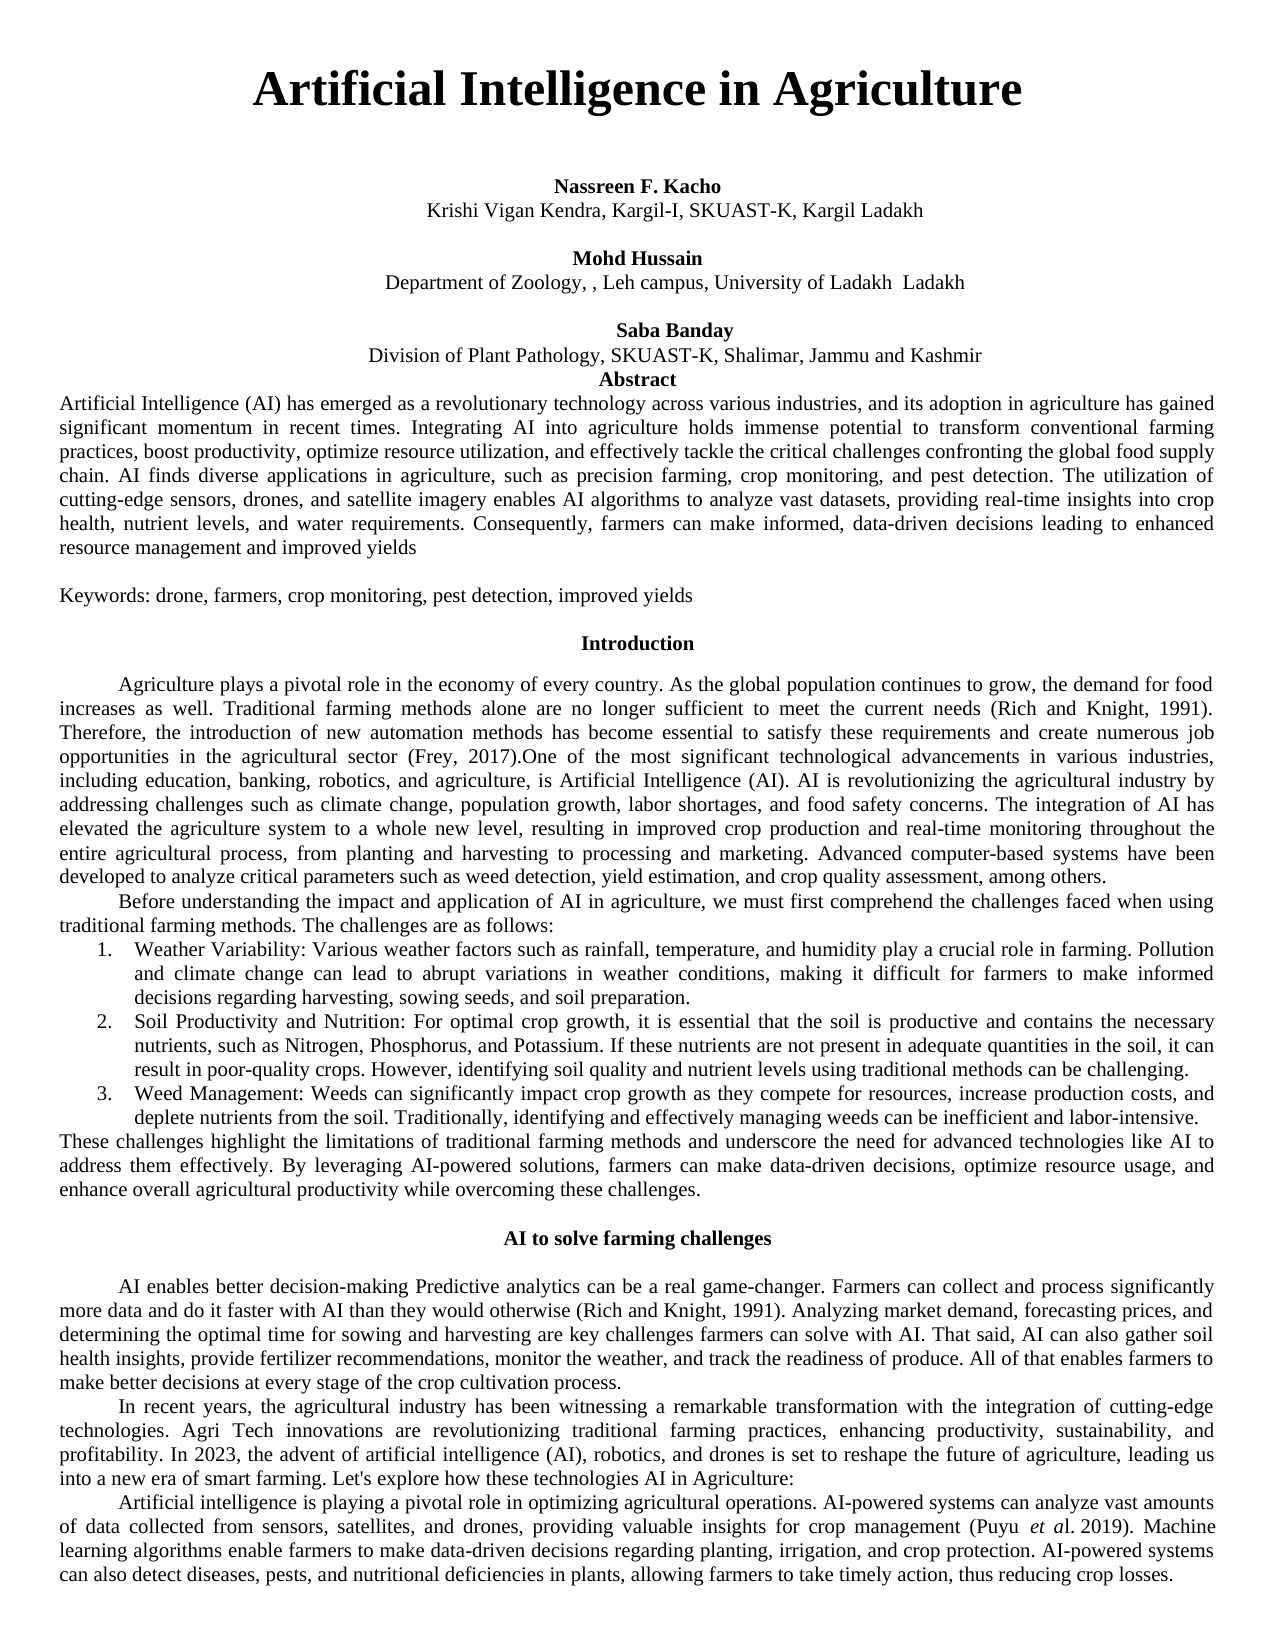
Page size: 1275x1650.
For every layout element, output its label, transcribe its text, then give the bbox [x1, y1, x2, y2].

list Keywords: drone, farmers, crop monitoring, pest detection, improved yields [59, 583, 1216, 607]
list Weed Management: Weeds can significantly impact crop growth as they compete for resources, increase production costs, and deplete nutrients from the soil. Traditionally, identifying and effectively managing weeds can be inefficient and labor-intensive. [97, 1081, 1216, 1129]
list Department of Zoology, , Leh campus, University of Ladakh Ladakh [134, 270, 1216, 294]
text Artificial intelligence is playing a pivotal role in optimizing agricultural operations. AI-powered systems can analyze vast amounts of data collected from sensors, satellites, and drones, providing valuable insights for crop management (Puyu et al. 2019). Machine learning algorithms enable farmers to make data-driven decisions regarding planting, irrigation, and crop protection. AI-powered systems can also detect diseases, pests, and nutritional deficiencies in plants, allowing farmers to take timely action, thus reducing crop losses. [59, 1490, 1216, 1586]
list Division of Plant Pathology, SKUAST-K, Shalimar, Jammu and Kashmir [134, 342, 1216, 367]
text Nassreen F. Kacho [59, 174, 1216, 198]
list Introduction [59, 631, 1216, 655]
list Krishi Vigan Kendra, Kargil-I, SKUAST-K, Kargil Ladakh [134, 198, 1216, 222]
text AI to solve farming challenges [59, 1225, 1216, 1249]
list Artificial Intelligence (AI) has emerged as a revolutionary technology across various industries, and its adoption in agriculture has gained significant momentum in recent times. Integrating AI into agriculture holds immense potential to transform conventional farming practices, boost productivity, optimize resource utilization, and effectively tackle the critical challenges confronting the global food supply chain. AI finds diverse applications in agriculture, such as precision farming, crop monitoring, and pest detection. The utilization of cutting-edge sensors, drones, and satellite imagery enables AI algorithms to analyze vast datasets, providing real-time insights into crop health, nutrient levels, and water requirements. Consequently, farmers can make informed, data-driven decisions leading to enhanced resource management and improved yields [59, 391, 1216, 559]
text Before understanding the impact and application of AI in agriculture, we must first comprehend the challenges faced when using traditional farming methods. The challenges are as follows: [59, 888, 1216, 937]
text Abstract [59, 367, 1216, 391]
text Artificial Intelligence in Agriculture [59, 59, 1216, 117]
list Weather Variability: Various weather factors such as rainfall, temperature, and humidity play a crucial role in farming. Pollution and climate change can lead to abrupt variations in weather conditions, making it difficult for farmers to make informed decisions regarding harvesting, sowing seeds, and soil preparation. [97, 937, 1216, 1009]
text These challenges highlight the limitations of traditional farming methods and underscore the need for advanced technologies like AI to address them effectively. By leveraging AI-powered solutions, farmers can make data-driven decisions, optimize resource usage, and enhance overall agricultural productivity while overcoming these challenges. [59, 1129, 1216, 1201]
text AI enables better decision-making Predictive analytics can be a real game-changer. Farmers can collect and process significantly more data and do it faster with AI than they would otherwise (Rich and Knight, 1991). Analyzing market demand, forecasting prices, and determining the optimal time for sowing and harvesting are key challenges farmers can solve with AI. That said, AI can also gather soil health insights, provide fertilizer recommendations, monitor the weather, and track the readiness of produce. All of that enables farmers to make better decisions at every stage of the crop cultivation process. [59, 1273, 1216, 1394]
text Mohd Hussain [59, 246, 1216, 270]
text Agriculture plays a pivotal role in the economy of every country. As the global population continues to grow, the demand for food increases as well. Traditional farming methods alone are no longer sufficient to meet the current needs (Rich and Knight, 1991). Therefore, the introduction of new automation methods has become essential to satisfy these requirements and create numerous job opportunities in the agricultural sector (Frey, 2017).One of the most significant technological advancements in various industries, including education, banking, robotics, and agriculture, is Artificial Intelligence (AI). AI is revolutionizing the agricultural industry by addressing challenges such as climate change, population growth, labor shortages, and food safety concerns. The integration of AI has elevated the agriculture system to a whole new level, resulting in improved crop production and real-time monitoring throughout the entire agricultural process, from planting and harvesting to processing and marketing. Advanced computer-based systems have been developed to analyze critical parameters such as weed detection, yield estimation, and crop quality assessment, among others. [59, 672, 1216, 888]
text In recent years, the agricultural industry has been witnessing a remarkable transformation with the integration of cutting-edge technologies. Agri Tech innovations are revolutionizing traditional farming practices, enhancing productivity, sustainability, and profitability. In 2023, the advent of artificial intelligence (AI), robotics, and drones is set to reshape the future of agriculture, leading us into a new era of smart farming. Let's explore how these technologies AI in Agriculture: [59, 1394, 1216, 1490]
list Soil Productivity and Nutrition: For optimal crop growth, it is essential that the soil is productive and contains the necessary nutrients, such as Nitrogen, Phosphorus, and Potassium. If these nutrients are not present in adequate quantities in the soil, it can result in poor-quality crops. However, identifying soil quality and nutrient levels using traditional methods can be challenging. [97, 1009, 1216, 1081]
list Saba Banday [134, 318, 1216, 342]
